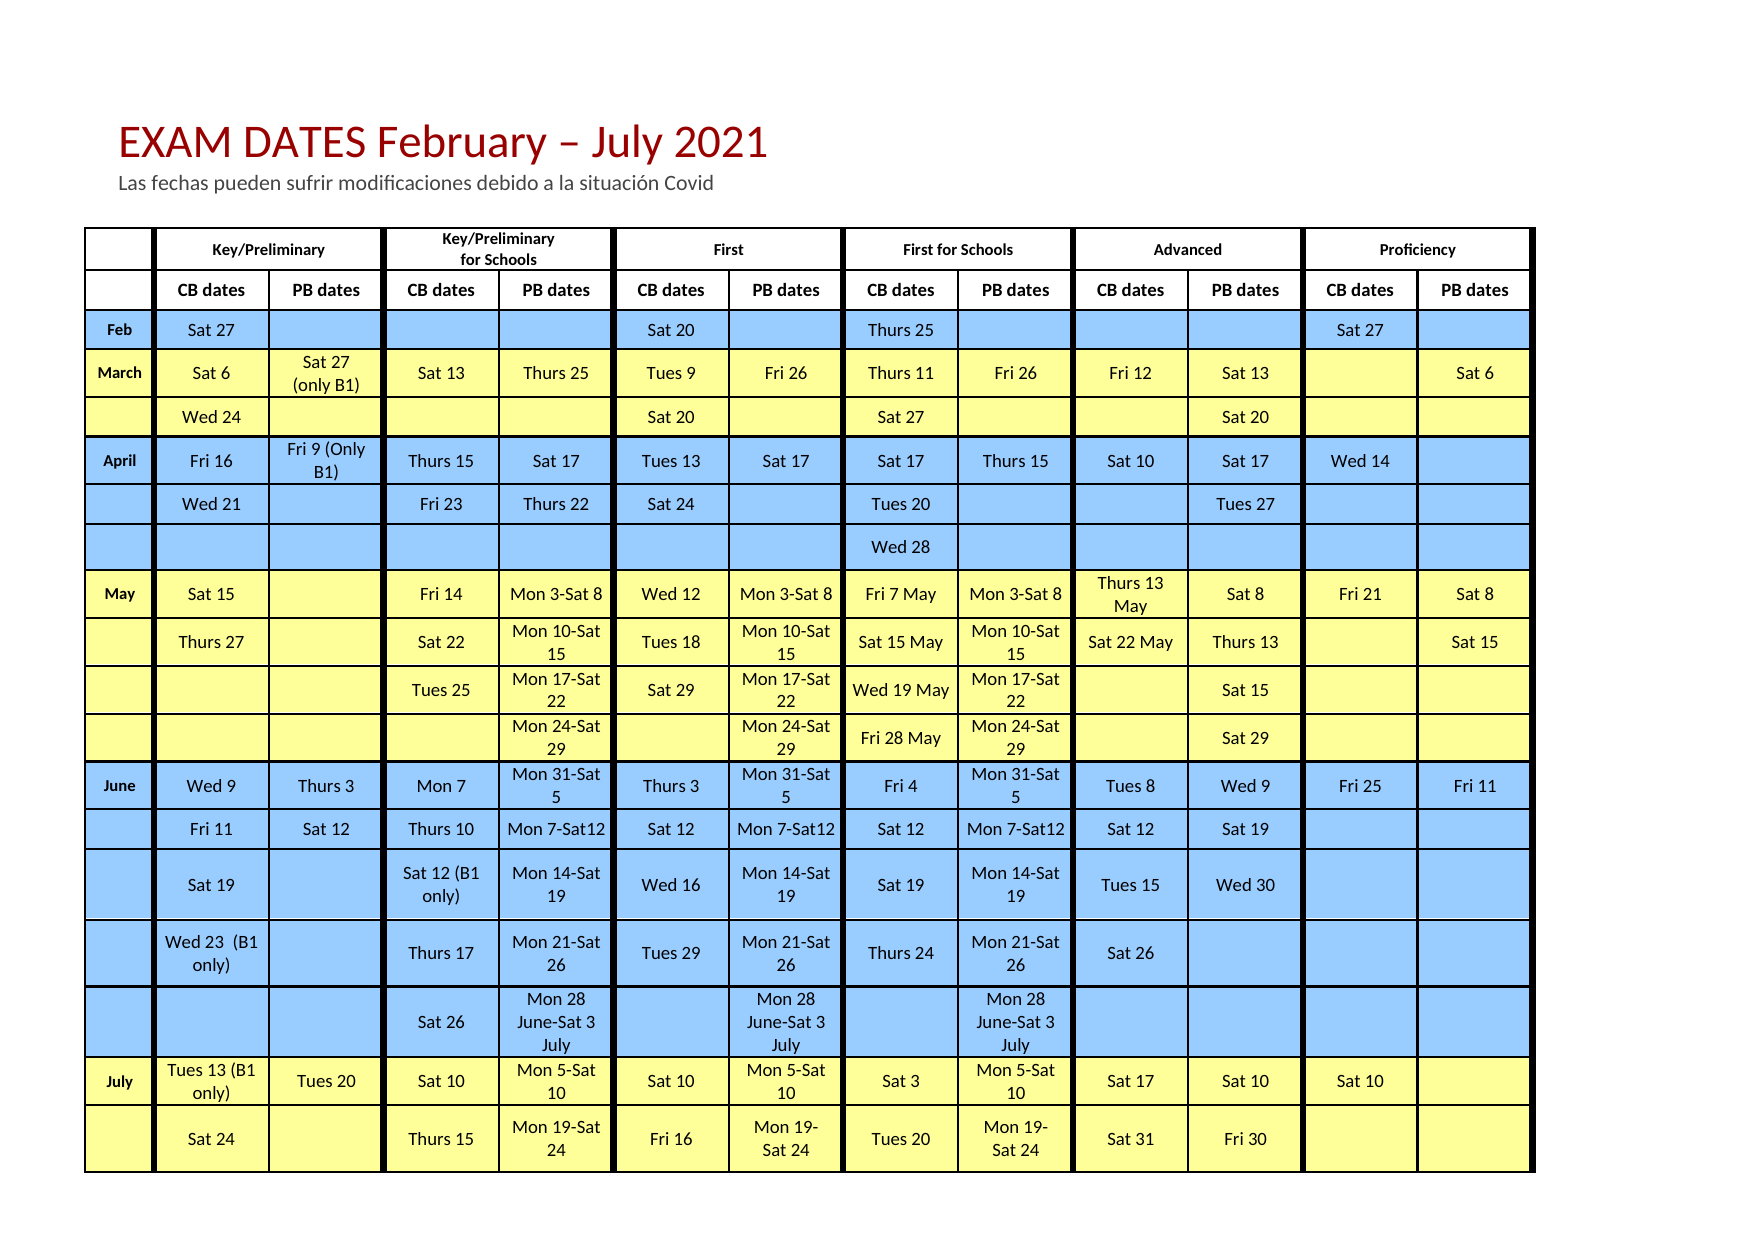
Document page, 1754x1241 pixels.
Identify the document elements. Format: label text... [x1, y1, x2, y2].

table_cell [846, 988, 957, 1056]
table_cell PB dates [500, 271, 610, 309]
table_cell CB dates [387, 271, 498, 309]
table_cell [157, 715, 268, 760]
table_cell Fri 16 [617, 1106, 728, 1171]
table_cell Fri 23 [387, 485, 498, 523]
table_cell Sat 12 [1076, 810, 1187, 848]
table_cell Tues 20 [270, 1058, 380, 1104]
table_cell Wed 21 [157, 485, 268, 523]
table_cell Tues 20 [846, 485, 957, 523]
table_cell Sat 10 [1076, 438, 1187, 483]
table_cell Mon 7-Sat12 [500, 810, 610, 848]
table_header Advanced [1076, 229, 1300, 269]
table_cell [86, 619, 151, 664]
table_cell Mon 31-Sat 5 [959, 763, 1070, 808]
table_cell [1419, 715, 1529, 760]
table_cell [959, 525, 1070, 569]
table_cell [270, 850, 380, 918]
table_cell Sat 15 [1419, 619, 1529, 664]
table_cell Sat 17 [1076, 1058, 1187, 1104]
table_cell [730, 485, 840, 523]
table_cell Sat 12 [270, 810, 380, 848]
table_cell [1076, 485, 1187, 523]
table_cell Fri 30 [1189, 1106, 1300, 1171]
table_cell Mon 28 June-Sat 3 July [500, 988, 610, 1056]
table_cell Tues 9 [617, 350, 728, 396]
table_cell Thurs 10 [387, 810, 498, 848]
table_cell [157, 988, 268, 1056]
table_cell June [86, 763, 151, 808]
table_cell Sat 17 [730, 438, 840, 483]
table_cell [1306, 485, 1416, 523]
table_cell Mon 5-Sat 10 [730, 1058, 840, 1104]
table_cell Mon 28 June-Sat 3 July [959, 988, 1070, 1056]
table_cell Wed 19 May [846, 667, 957, 712]
table_cell Fri 26 [730, 350, 840, 396]
table_cell [1306, 398, 1416, 435]
table_header Key/Preliminary [157, 229, 380, 269]
table_cell Sat 27 [157, 311, 268, 348]
table_cell [1306, 1106, 1416, 1171]
table_cell Wed 9 [1189, 763, 1300, 808]
table_header Key/Preliminary for Schools [387, 229, 610, 269]
table_cell Fri 16 [157, 438, 268, 483]
table_cell [86, 398, 151, 435]
table_cell Mon 7-Sat12 [730, 810, 840, 848]
table_cell Mon 21-Sat 26 [730, 921, 840, 985]
table_cell Mon 14-Sat 19 [959, 850, 1070, 918]
table_cell [157, 667, 268, 712]
table_cell Sat 15 [1189, 667, 1300, 712]
table_cell Sat 12 (B1 only) [387, 850, 498, 918]
table_cell Thurs 3 [617, 763, 728, 808]
table_cell [86, 715, 151, 760]
table_cell Sat 15 May [846, 619, 957, 664]
table_cell [617, 715, 728, 760]
text EXAM DATES February – July 2021 [118, 112, 1565, 169]
table_cell Wed 24 [157, 398, 268, 435]
table_cell [86, 810, 151, 848]
table_cell [1419, 485, 1529, 523]
table_cell Sat 20 [617, 398, 728, 435]
table_cell [1306, 619, 1416, 664]
table_cell Sat 10 [387, 1058, 498, 1104]
table_cell Sat 12 [617, 810, 728, 848]
table_cell Tues 20 [846, 1106, 957, 1171]
table_cell [500, 525, 610, 569]
table_cell [1419, 398, 1529, 435]
table_cell Thurs 11 [846, 350, 957, 396]
table_cell [1419, 311, 1529, 348]
table_cell Mon 5-Sat 10 [500, 1058, 610, 1104]
table_cell CB dates [846, 271, 957, 309]
table_cell [86, 271, 151, 309]
table_cell Thurs 15 [959, 438, 1070, 483]
table_cell [730, 311, 840, 348]
table_cell [270, 1106, 380, 1171]
table_cell Tues 29 [617, 921, 728, 985]
table_cell Mon 24-Sat 29 [730, 715, 840, 760]
table_cell [157, 525, 268, 569]
table_cell Mon 21-Sat 26 [500, 921, 610, 985]
table_cell Wed 28 [846, 525, 957, 569]
table_cell [1189, 988, 1300, 1056]
table_cell Sat 20 [1189, 398, 1300, 435]
table_cell CB dates [617, 271, 728, 309]
table_cell Sat 8 [1419, 571, 1529, 617]
table_cell [1419, 525, 1529, 569]
table_cell Wed 23 (B1 only) [157, 921, 268, 985]
table_cell Mon 3-Sat 8 [730, 571, 840, 617]
table_cell [1419, 850, 1529, 918]
table_cell [1076, 398, 1187, 435]
table_cell Mon 10-Sat 15 [959, 619, 1070, 664]
table_cell [730, 525, 840, 569]
table_cell Mon 10-Sat 15 [730, 619, 840, 664]
table_cell Sat 6 [157, 350, 268, 396]
table_cell Wed 14 [1306, 438, 1416, 483]
table_cell Wed 16 [617, 850, 728, 918]
table_cell PB dates [1189, 271, 1300, 309]
table_cell Mon 10-Sat 15 [500, 619, 610, 664]
table_cell Fri 14 [387, 571, 498, 617]
table_cell Sat 17 [1189, 438, 1300, 483]
table_cell [1419, 438, 1529, 483]
table_cell Sat 24 [157, 1106, 268, 1171]
table_cell Sat 20 [617, 311, 728, 348]
table_cell [959, 398, 1070, 435]
table_cell [730, 398, 840, 435]
table_cell Mon 17-Sat 22 [500, 667, 610, 712]
table_cell CB dates [157, 271, 268, 309]
table_cell [1419, 1058, 1529, 1104]
table_cell [1306, 850, 1416, 918]
table_cell Tues 27 [1189, 485, 1300, 523]
table_cell [1189, 311, 1300, 348]
table_cell Sat 27 [846, 398, 957, 435]
table_cell Sat 19 [846, 850, 957, 918]
table_cell Mon 14-Sat 19 [730, 850, 840, 918]
table_cell Sat 17 [846, 438, 957, 483]
table_cell Wed 9 [157, 763, 268, 808]
table_cell [270, 311, 380, 348]
text Las fechas pueden sufrir modificaciones debido a la situación Covid [118, 169, 1565, 196]
table_cell Tues 15 [1076, 850, 1187, 918]
table_cell Sat 29 [1189, 715, 1300, 760]
table_cell Fri 11 [157, 810, 268, 848]
table_cell [1189, 525, 1300, 569]
table_cell July [86, 1058, 151, 1104]
table_cell Sat 27 [1306, 311, 1416, 348]
table_cell [1306, 350, 1416, 396]
table_cell Sat 6 [1419, 350, 1529, 396]
table_cell Fri 4 [846, 763, 957, 808]
table_cell Tues 25 [387, 667, 498, 712]
table_header First [617, 229, 840, 269]
table_cell [1419, 921, 1529, 985]
table_cell Sat 27 (only B1) [270, 350, 380, 396]
table_cell Thurs 17 [387, 921, 498, 985]
table_cell [387, 311, 498, 348]
table_cell Thurs 27 [157, 619, 268, 664]
table_cell [270, 921, 380, 985]
table_cell Thurs 15 [387, 1106, 498, 1171]
table_cell Mon 14-Sat 19 [500, 850, 610, 918]
table_cell Sat 12 [846, 810, 957, 848]
table_cell Sat 26 [1076, 921, 1187, 985]
table_cell [270, 619, 380, 664]
table_cell Fri 21 [1306, 571, 1416, 617]
table_cell Sat 13 [1189, 350, 1300, 396]
table_cell [1306, 715, 1416, 760]
table_cell Mon 3-Sat 8 [959, 571, 1070, 617]
table_cell [1419, 810, 1529, 848]
table_cell [500, 398, 610, 435]
table_cell Tues 18 [617, 619, 728, 664]
table_cell Fri 26 [959, 350, 1070, 396]
table_cell Thurs 3 [270, 763, 380, 808]
table_cell PB dates [270, 271, 380, 309]
table_cell Sat 22 [387, 619, 498, 664]
table_cell [1306, 667, 1416, 712]
table_cell Sat 31 [1076, 1106, 1187, 1171]
table_cell Sat 29 [617, 667, 728, 712]
table_cell Wed 12 [617, 571, 728, 617]
table_cell CB dates [1076, 271, 1187, 309]
table_cell [1306, 988, 1416, 1056]
table_cell [387, 715, 498, 760]
table_cell Mon 19-Sat 24 [959, 1106, 1070, 1171]
table_cell [1419, 667, 1529, 712]
table_cell Mon 31-Sat 5 [500, 763, 610, 808]
table_cell [270, 667, 380, 712]
table_cell Tues 13 (B1 only) [157, 1058, 268, 1104]
table_cell Mon 19-Sat 24 [500, 1106, 610, 1171]
table_cell [86, 525, 151, 569]
table_cell Mon 24-Sat 29 [500, 715, 610, 760]
table_cell Thurs 22 [500, 485, 610, 523]
table_cell Fri 12 [1076, 350, 1187, 396]
table_cell Fri 7 May [846, 571, 957, 617]
table_cell Thurs 24 [846, 921, 957, 985]
table_header Proficiency [1306, 229, 1529, 269]
table_cell Sat 3 [846, 1058, 957, 1104]
table_cell Fri 28 May [846, 715, 957, 760]
table_header [86, 229, 151, 269]
table_cell Tues 13 [617, 438, 728, 483]
table_cell [1076, 715, 1187, 760]
table_cell Thurs 13 May [1076, 571, 1187, 617]
table_cell [1189, 921, 1300, 985]
table_cell Tues 8 [1076, 763, 1187, 808]
table_cell Mon 7-Sat12 [959, 810, 1070, 848]
table_cell [86, 988, 151, 1056]
table_cell [959, 485, 1070, 523]
table_cell Sat 19 [157, 850, 268, 918]
table_cell [270, 988, 380, 1056]
table_cell Mon 17-Sat 22 [959, 667, 1070, 712]
table_cell CB dates [1306, 271, 1416, 309]
table_cell Sat 17 [500, 438, 610, 483]
table_cell [86, 485, 151, 523]
table_cell Fri 9 (Only B1) [270, 438, 380, 483]
table_cell [270, 571, 380, 617]
table_cell [1076, 988, 1187, 1056]
table_cell Mon 31-Sat 5 [730, 763, 840, 808]
table_cell [959, 311, 1070, 348]
table_cell [1076, 311, 1187, 348]
table_cell [86, 850, 151, 918]
table_cell Sat 22 May [1076, 619, 1187, 664]
table_cell [1306, 921, 1416, 985]
table_cell PB dates [959, 271, 1070, 309]
table_cell [270, 398, 380, 435]
table_cell Thurs 15 [387, 438, 498, 483]
table_cell Sat 13 [387, 350, 498, 396]
table_cell Mon 19-Sat 24 [730, 1106, 840, 1171]
table_cell [86, 667, 151, 712]
table_cell [1306, 525, 1416, 569]
table_cell Sat 10 [1189, 1058, 1300, 1104]
table_cell [500, 311, 610, 348]
table_cell Sat 19 [1189, 810, 1300, 848]
table_cell [387, 398, 498, 435]
table_cell [387, 525, 498, 569]
table_cell Sat 26 [387, 988, 498, 1056]
table_cell [617, 525, 728, 569]
table_cell Sat 10 [617, 1058, 728, 1104]
table_cell [270, 525, 380, 569]
table_cell [1076, 525, 1187, 569]
table_cell Mon 3-Sat 8 [500, 571, 610, 617]
table_cell Sat 24 [617, 485, 728, 523]
table_cell [86, 1106, 151, 1171]
table_cell May [86, 571, 151, 617]
table_cell PB dates [730, 271, 840, 309]
table_cell Feb [86, 311, 151, 348]
table_cell Mon 5-Sat 10 [959, 1058, 1070, 1104]
table_cell [270, 715, 380, 760]
table_cell Sat 8 [1189, 571, 1300, 617]
table_header First for Schools [846, 229, 1070, 269]
table_cell Mon 21-Sat 26 [959, 921, 1070, 985]
table_cell [1419, 1106, 1529, 1171]
table_cell Sat 15 [157, 571, 268, 617]
table_cell Mon 28 June-Sat 3 July [730, 988, 840, 1056]
table_cell [86, 921, 151, 985]
table_cell Thurs 25 [846, 311, 957, 348]
table_cell March [86, 350, 151, 396]
table_cell Wed 30 [1189, 850, 1300, 918]
table_cell Fri 11 [1419, 763, 1529, 808]
table_cell [270, 485, 380, 523]
table_cell [617, 988, 728, 1056]
table_cell Mon 7 [387, 763, 498, 808]
table_cell [1306, 810, 1416, 848]
table_cell Fri 25 [1306, 763, 1416, 808]
table_cell Mon 17-Sat 22 [730, 667, 840, 712]
table_cell [1419, 988, 1529, 1056]
table_cell Thurs 13 [1189, 619, 1300, 664]
table_cell Mon 24-Sat 29 [959, 715, 1070, 760]
table_cell Thurs 25 [500, 350, 610, 396]
table_cell [1076, 667, 1187, 712]
table_cell April [86, 438, 151, 483]
table_cell Sat 10 [1306, 1058, 1416, 1104]
table_cell PB dates [1419, 271, 1529, 309]
